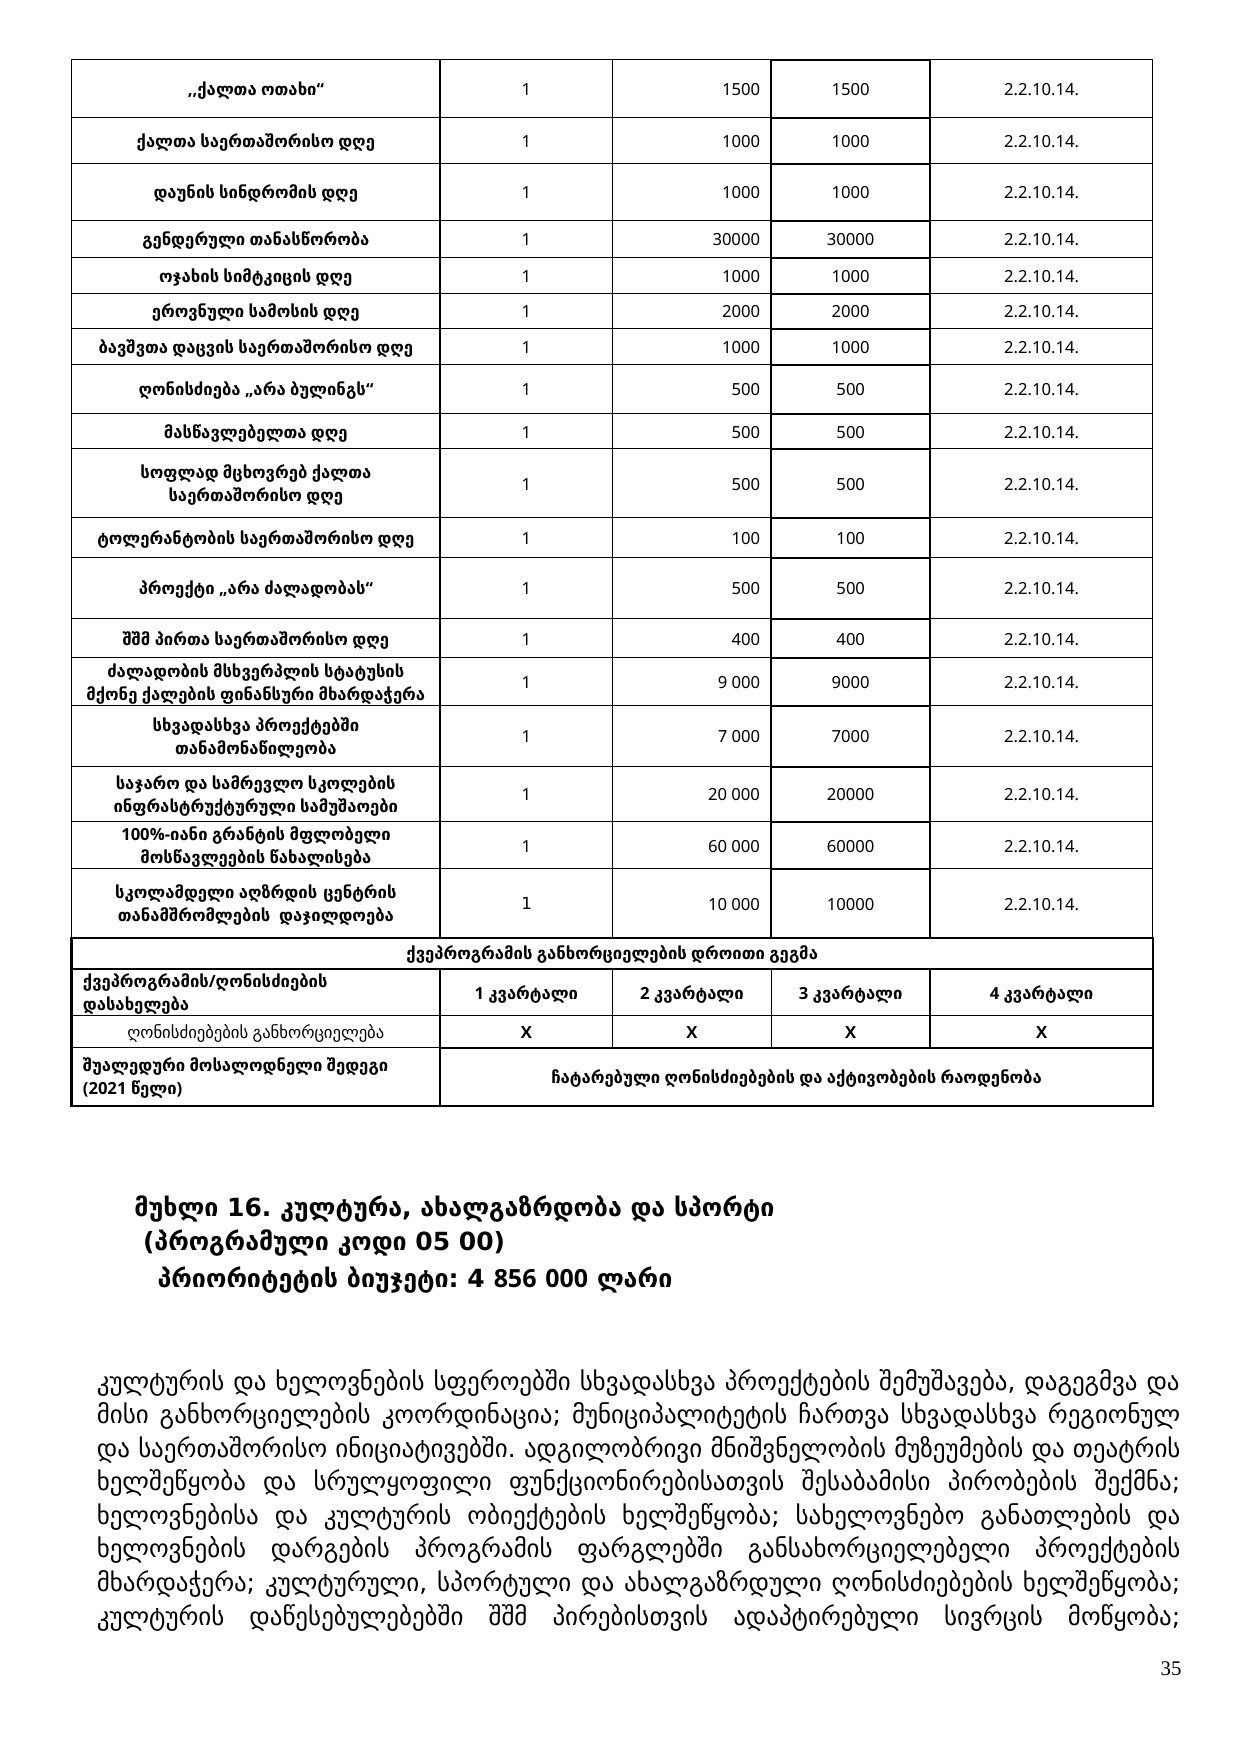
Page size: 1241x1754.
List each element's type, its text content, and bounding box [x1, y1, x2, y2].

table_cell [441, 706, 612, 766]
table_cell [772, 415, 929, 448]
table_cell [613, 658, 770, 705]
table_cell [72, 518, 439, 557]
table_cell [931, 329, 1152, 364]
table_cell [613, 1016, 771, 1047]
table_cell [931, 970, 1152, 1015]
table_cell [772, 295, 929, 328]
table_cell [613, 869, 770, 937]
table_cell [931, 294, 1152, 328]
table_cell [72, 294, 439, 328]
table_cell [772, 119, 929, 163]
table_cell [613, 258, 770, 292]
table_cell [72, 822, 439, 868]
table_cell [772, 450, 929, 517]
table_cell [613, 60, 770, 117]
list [97, 1367, 1181, 1631]
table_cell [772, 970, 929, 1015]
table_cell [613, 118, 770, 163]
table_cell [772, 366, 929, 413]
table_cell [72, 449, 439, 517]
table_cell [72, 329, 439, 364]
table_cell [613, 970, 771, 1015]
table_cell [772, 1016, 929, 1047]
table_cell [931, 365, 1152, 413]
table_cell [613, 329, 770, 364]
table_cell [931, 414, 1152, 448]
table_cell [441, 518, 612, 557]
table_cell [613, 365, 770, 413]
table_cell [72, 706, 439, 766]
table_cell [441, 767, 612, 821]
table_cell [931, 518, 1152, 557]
list პრიორიტეტის ბიუჯეტი: 4 856 000 ლარი [97, 1261, 1181, 1295]
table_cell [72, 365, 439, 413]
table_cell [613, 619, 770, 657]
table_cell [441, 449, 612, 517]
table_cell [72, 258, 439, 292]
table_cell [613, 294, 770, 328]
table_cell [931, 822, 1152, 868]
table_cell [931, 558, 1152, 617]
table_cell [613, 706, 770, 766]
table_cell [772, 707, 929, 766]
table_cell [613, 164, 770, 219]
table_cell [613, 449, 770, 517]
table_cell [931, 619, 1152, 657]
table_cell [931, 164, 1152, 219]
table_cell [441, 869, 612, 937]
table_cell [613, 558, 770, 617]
list (პროგრამული კოდი 05 00) [134, 1227, 1181, 1256]
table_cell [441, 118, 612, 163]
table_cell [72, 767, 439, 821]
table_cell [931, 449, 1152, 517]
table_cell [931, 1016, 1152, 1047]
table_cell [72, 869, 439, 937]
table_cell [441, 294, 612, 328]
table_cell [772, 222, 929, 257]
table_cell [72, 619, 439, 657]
list მუხლი 16. კულტურა, ახალგაზრდობა და სპორტი [134, 1194, 1181, 1223]
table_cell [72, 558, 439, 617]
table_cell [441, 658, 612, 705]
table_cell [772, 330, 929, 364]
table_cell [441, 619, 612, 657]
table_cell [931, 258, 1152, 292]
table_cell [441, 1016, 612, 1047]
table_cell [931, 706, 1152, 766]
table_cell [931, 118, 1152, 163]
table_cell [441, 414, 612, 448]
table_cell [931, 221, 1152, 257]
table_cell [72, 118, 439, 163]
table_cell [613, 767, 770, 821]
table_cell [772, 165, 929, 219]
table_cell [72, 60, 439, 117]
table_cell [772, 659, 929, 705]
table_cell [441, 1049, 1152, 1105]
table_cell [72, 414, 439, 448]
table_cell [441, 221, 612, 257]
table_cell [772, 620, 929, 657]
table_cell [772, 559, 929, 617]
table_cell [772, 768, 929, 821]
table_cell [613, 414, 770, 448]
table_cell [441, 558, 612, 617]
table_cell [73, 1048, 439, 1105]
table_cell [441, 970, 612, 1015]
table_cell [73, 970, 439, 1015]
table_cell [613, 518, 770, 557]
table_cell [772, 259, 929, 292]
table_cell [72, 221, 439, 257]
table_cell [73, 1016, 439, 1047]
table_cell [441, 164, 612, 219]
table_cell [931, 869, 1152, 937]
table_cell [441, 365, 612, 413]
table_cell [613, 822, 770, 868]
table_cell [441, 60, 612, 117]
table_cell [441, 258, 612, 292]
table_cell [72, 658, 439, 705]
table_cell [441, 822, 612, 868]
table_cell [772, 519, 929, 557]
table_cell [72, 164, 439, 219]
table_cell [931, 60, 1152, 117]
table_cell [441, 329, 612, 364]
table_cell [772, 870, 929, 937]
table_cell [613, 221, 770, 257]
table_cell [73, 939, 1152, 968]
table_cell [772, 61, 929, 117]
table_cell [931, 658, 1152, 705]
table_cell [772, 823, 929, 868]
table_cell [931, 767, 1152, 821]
